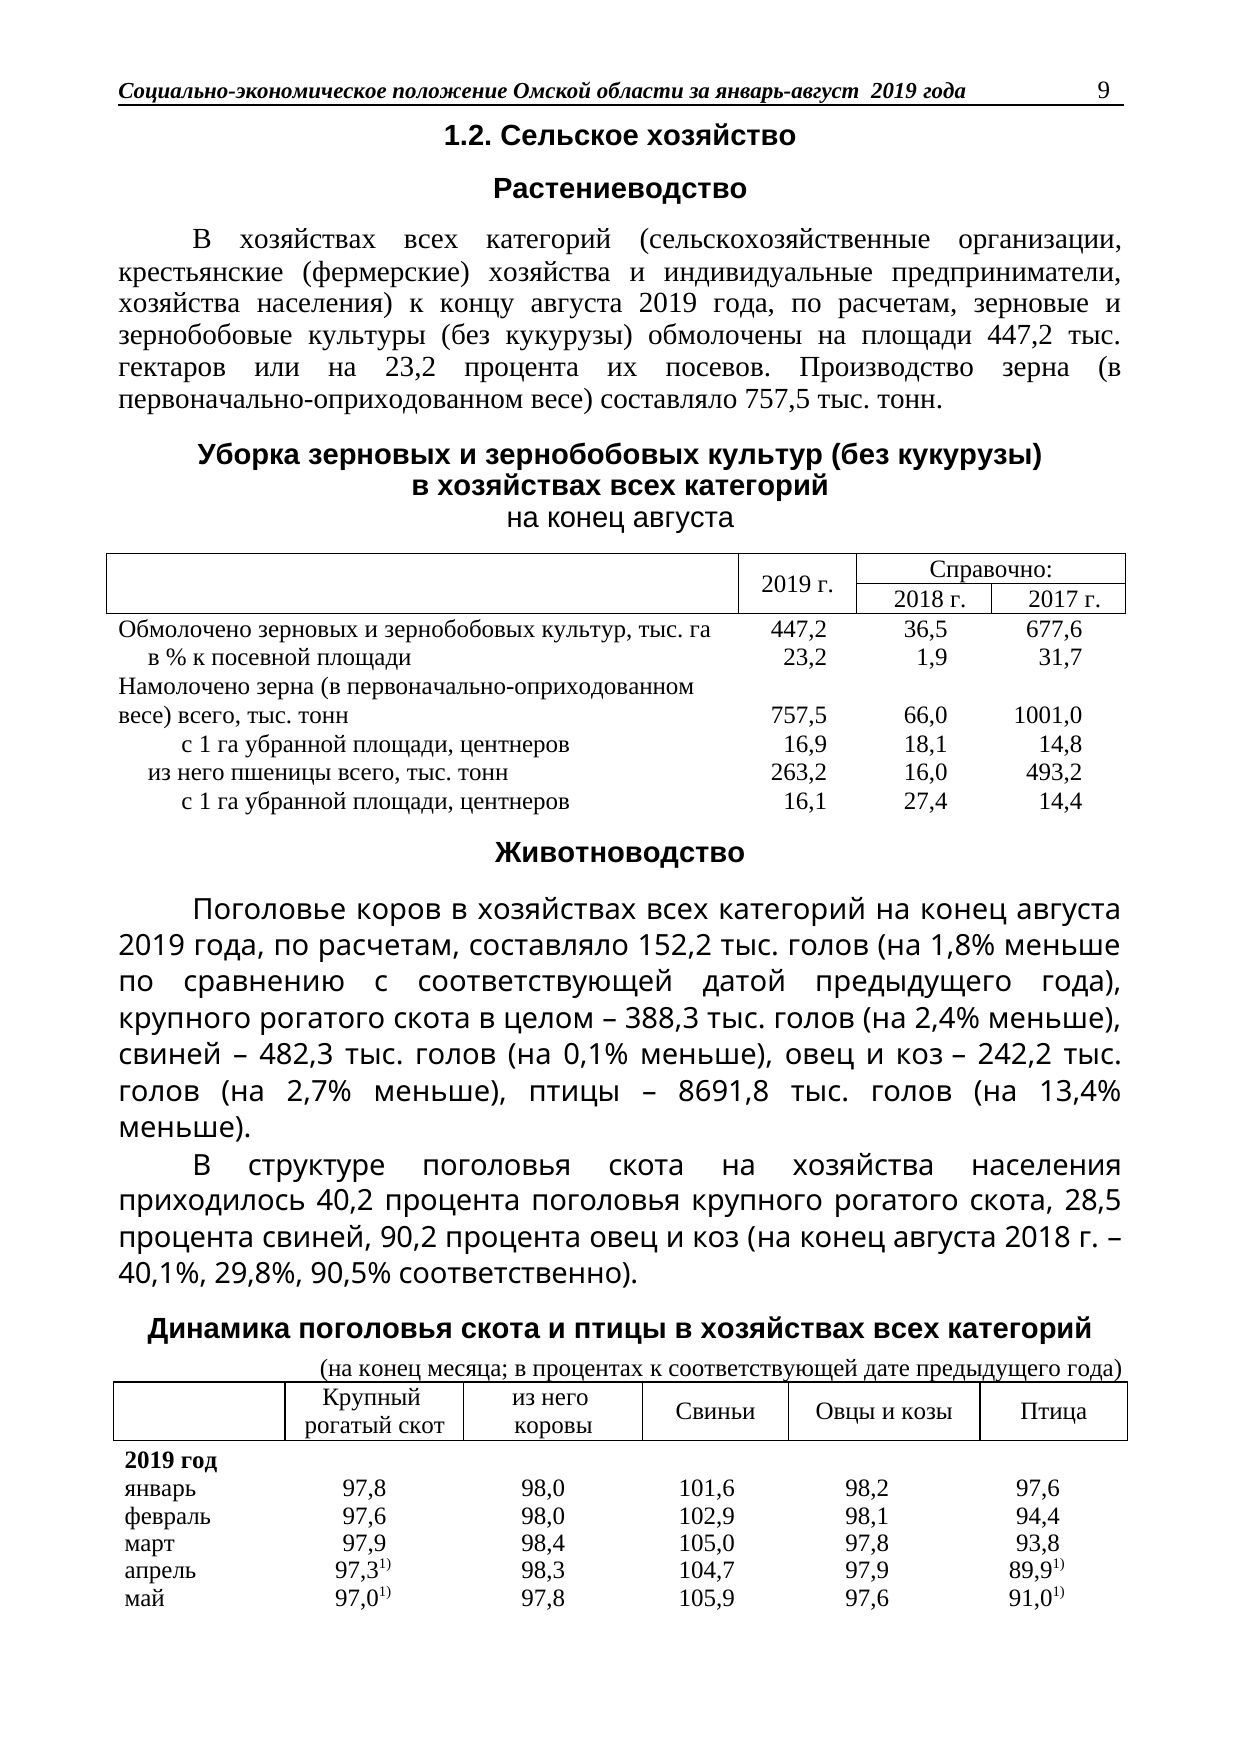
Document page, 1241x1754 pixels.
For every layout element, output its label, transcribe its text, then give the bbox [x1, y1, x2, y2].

table_cell апрель [113, 1557, 285, 1584]
table_cell с 1 га убранной площади, центнеров [107, 729, 738, 757]
table_cell Птица [981, 1383, 1127, 1440]
table_cell 98,4 [464, 1530, 643, 1557]
table_cell 97,8 [788, 1530, 980, 1557]
table_cell 757,5 [738, 671, 856, 729]
table_cell из него коровы [464, 1383, 642, 1440]
table_cell 93,8 [980, 1530, 1127, 1557]
table_cell 104,7 [643, 1557, 788, 1584]
table_cell 98,0 [464, 1475, 643, 1502]
text Динамика поголовья скота и птицы в хозяйствах всех категорий [118, 1311, 1122, 1345]
table_cell 97,01) [285, 1584, 464, 1611]
table_cell 91,01) [980, 1584, 1127, 1611]
table_cell [114, 1383, 284, 1440]
text в хозяйствах всех категорий [118, 470, 1122, 502]
table_cell 263,2 [738, 758, 856, 786]
table_cell 2019 год [113, 1441, 1127, 1475]
table_cell Крупный рогатый скот [286, 1383, 463, 1440]
table_cell май [113, 1584, 285, 1611]
text Уборка зерновых и зернобобовых культур (без кукурузы) [118, 439, 1122, 470]
text Растениеводство [118, 171, 1122, 204]
table_cell 97,31) [285, 1557, 464, 1584]
table_cell 677,6 [991, 614, 1126, 642]
table_cell 2017 г. [992, 584, 1125, 613]
table_cell 36,5 [856, 614, 991, 642]
table_header 2019 г. [739, 554, 856, 613]
table_cell 97,6 [285, 1502, 464, 1529]
table_header Справочно: [857, 554, 1125, 583]
text на конец августа [118, 502, 1122, 534]
table_cell с 1 га убранной площади, центнеров [107, 786, 738, 815]
table_cell февраль [113, 1502, 285, 1529]
table_cell 98,2 [788, 1475, 980, 1502]
table_cell 97,8 [285, 1475, 464, 1502]
table_cell 31,7 [991, 643, 1126, 671]
table_cell 98,0 [464, 1502, 643, 1529]
table_cell Овцы и козы [789, 1383, 979, 1440]
text Поголовье коров в хозяйствах всех категорий на конец августа 2019 года, по расчетам, составляло 152,2 тыс. голов (на 1,8% меньше по сравнению с соответствующей датой предыдущего года), крупного рогатого скота в целом – 388,3 тыс. голов (на 2,4% меньше), свиней – 482,3 тыс. голов (на 0,1% меньше), овец и коз – 242,2 тыс. голов (на 2,7% меньше), птицы – 8691,8 тыс. голов (на 13,4% меньше). [118, 890, 1122, 1146]
table_cell 14,4 [991, 786, 1126, 815]
table_cell 97,9 [788, 1557, 980, 1584]
table_cell из него пшеницы всего, тыс. тонн [107, 758, 738, 786]
table_cell январь [113, 1475, 285, 1502]
table_cell 89,91) [980, 1557, 1127, 1584]
table_cell Обмолочено зерновых и зернобобовых культур, тыс. га [107, 614, 738, 642]
table_cell 94,4 [980, 1502, 1127, 1529]
table_cell 23,2 [738, 643, 856, 671]
table_cell 447,2 [738, 614, 856, 642]
table_cell 1001,0 [991, 671, 1126, 729]
table_cell 16,9 [738, 729, 856, 757]
text В хозяйствах всех категорий (сельскохозяйственные организации, крестьянские (фермерские) хозяйства и индивидуальные предприниматели, хозяйства населения) к концу августа 2019 года, по расчетам, зерновые и зернобобовые культуры (без кукурузы) обмолочены на площади 447,2 тыс. гектаров или на 23,2 процента их посевов. Производство зерна (в первоначально-оприходованном весе) составляло 757,5 тыс. тонн. [118, 223, 1122, 415]
table_cell 97,6 [788, 1584, 980, 1611]
table_cell 1,9 [856, 643, 991, 671]
table_cell 98,3 [464, 1557, 643, 1584]
table_cell 14,8 [991, 729, 1126, 757]
table_cell 97,6 [980, 1475, 1127, 1502]
table_cell 18,1 [856, 729, 991, 757]
table_header (на конец месяца; в процентах к соответствующей дате предыдущего года) [113, 1346, 1127, 1381]
table_cell 16,0 [856, 758, 991, 786]
table_cell Намолочено зерна (в первоначально-оприходованном весе) всего, тыс. тонн [107, 671, 738, 729]
table_cell 102,9 [643, 1502, 788, 1529]
table_cell 101,6 [643, 1475, 788, 1502]
table_cell 66,0 [856, 671, 991, 729]
table_cell март [113, 1530, 285, 1557]
text В структуре поголовья скота на хозяйства населения приходилось 40,2 процента поголовья крупного рогатого скота, 28,5 процента свиней, 90,2 процента овец и коз (на конец августа 2018 г. – 40,1%, 29,8%, 90,5% соответственно). [118, 1146, 1122, 1292]
table_cell в % к посевной площади [107, 643, 738, 671]
table_cell 97,8 [464, 1584, 643, 1611]
table_cell Свиньи [643, 1383, 788, 1440]
table_cell 2018 г. [857, 584, 991, 613]
table_cell 98,1 [788, 1502, 980, 1529]
text 1.2. Сельское хозяйство [118, 118, 1122, 152]
table_header [107, 554, 738, 613]
table_cell 97,9 [285, 1530, 464, 1557]
table_cell 493,2 [991, 758, 1126, 786]
text Животноводство [118, 835, 1122, 869]
table_cell 105,0 [643, 1530, 788, 1557]
table_cell 27,4 [856, 786, 991, 815]
table_cell 105,9 [643, 1584, 788, 1611]
table_cell 16,1 [738, 786, 856, 815]
